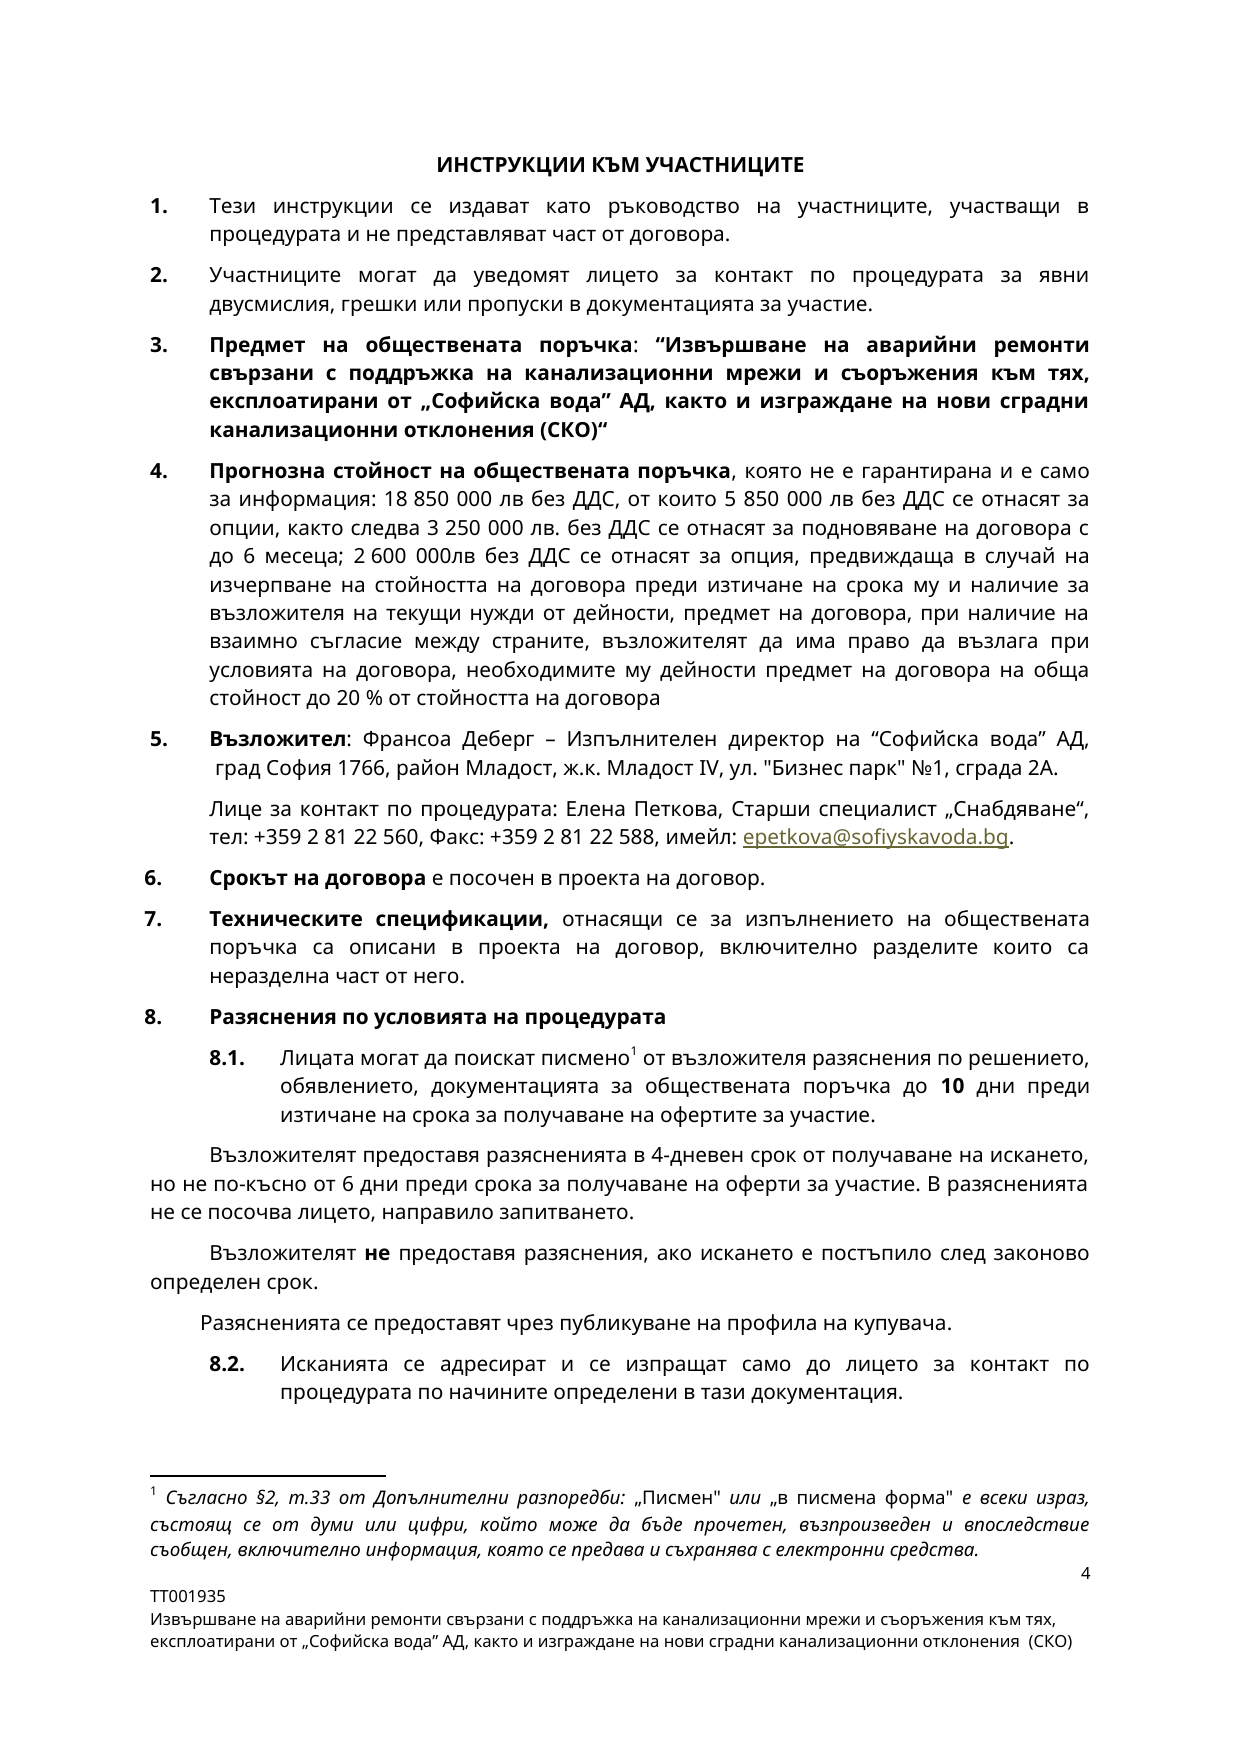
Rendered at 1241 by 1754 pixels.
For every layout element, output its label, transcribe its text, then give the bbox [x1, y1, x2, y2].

text ИНСТРУКЦИИ КЪМ УЧАСТНИЦИТЕ [150, 150, 1090, 178]
list Предмет на обществената поръчка: “Извършване на аварийни ремонти свързани с поддръжка на канализационни мрежи и съоръжения към тях, експлоатирани от „Софийска вода” АД, както и изграждане на нови сградни канализационни отклонения (СКО)“ [150, 330, 1090, 443]
text Възложителят предоставя разясненията в 4-дневен срок от получаване на искането, но не по-късно от 6 дни преди срока за получаване на оферти за участие. В разясненията не се посочва лицето, направило запитването. [150, 1141, 1090, 1226]
list Участниците могат да уведомят лицето за контакт по процедурата за явни двусмислия, грешки или пропуски в документацията за участие. [150, 260, 1090, 317]
text Разясненията се предоставят чрез публикуване на профила на купувача. [150, 1308, 1090, 1336]
list Прогнозна стойност на обществената поръчка, която не е гарантирана и е само за информация: 18 850 000 лв без ДДС, от които 5 850 000 лв без ДДС се отнасят за опции, както следва 3 250 000 лв. без ДДС се отнасят за подновяване на договора с до 6 месеца; 2 600 000лв без ДДС се отнасят за опция, предвиждаща в случай на изчерпване на стойността на договора преди изтичане на срока му и наличие за възложителя на текущи нужди от дейности, предмет на договора, при наличие на взаимно съгласие между страните, възложителят да има право да възлага при условията на договора, необходимите му дейности предмет на договора на обща стойност до 20 % от стойността на договора [150, 456, 1090, 712]
list Исканията се адресират и се изпращат само до лицето за контакт по процедурата по начините определени в тази документация. [209, 1349, 1090, 1406]
text Възложителят не предоставя разяснения, ако искането е постъпило след законово определен срок. [150, 1238, 1090, 1295]
list Техническите спецификации, отнасящи се за изпълнението на обществената поръчка са описани в проекта на договор, включително разделите които са неразделна част от него. [144, 904, 1090, 989]
list Възложител: Франсоа Деберг – Изпълнителен директор на “Софийска вода” АД, град София 1766, район Младост, ж.к. Младост ІV, ул. "Бизнес парк" №1, сграда 2А. [150, 724, 1090, 781]
list Лицата могат да поискат писмено от възложителя разяснения по решението, обявлението, документацията за обществената поръчка до 10 дни преди изтичане на срока за получаване на офертите за участие. [209, 1043, 1090, 1128]
list Тези инструкции се издават като ръководство на участниците, участващи в процедурата и не представляват част от договора. [150, 191, 1090, 248]
list Разяснения по условията на процедурата [144, 1002, 1090, 1030]
text Лице за контакт по процедурата: Елена Петкова, Старши специалист „Снабдяване“, тел: +359 2 81 22 560, Факс: +359 2 81 22 588, имейл: epetkova@sofiyskavoda.bg. [209, 794, 1090, 851]
list Срокът на договора е посочен в проекта на договор. [144, 863, 1090, 892]
